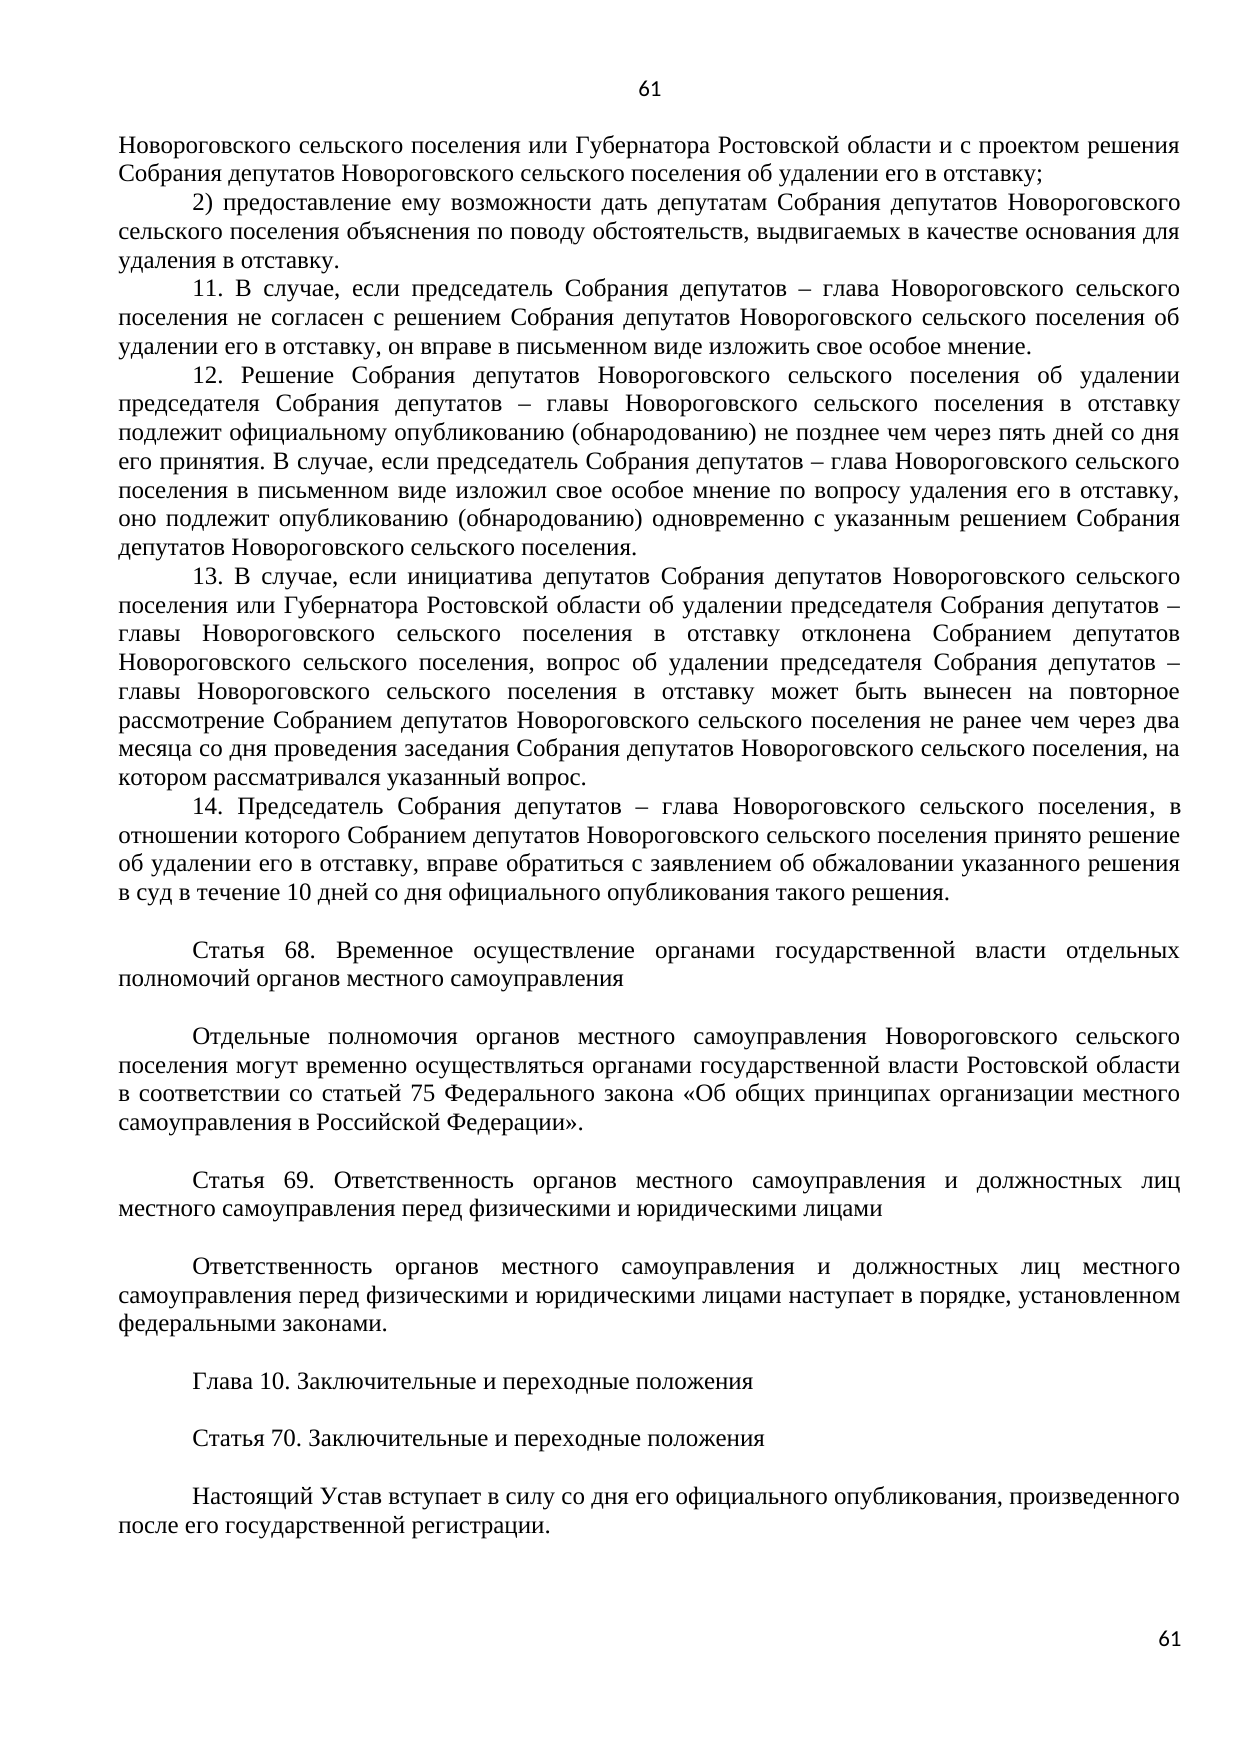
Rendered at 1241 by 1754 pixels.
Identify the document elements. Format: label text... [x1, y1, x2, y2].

text Статья 69. Ответственность органов местного самоуправления и должностных лиц местного самоуправления перед физическими и юридическими лицами [118, 1165, 1181, 1222]
text Ответственность органов местного самоуправления и должностных лиц местного самоуправления перед физическими и юридическими лицами наступает в порядке, установленном федеральными законами. [118, 1251, 1181, 1337]
text 2) предоставление ему возможности дать депутатам Собрания депутатов Новороговского сельского поселения объяснения по поводу обстоятельств, выдвигаемых в качестве основания для удаления в отставку. [118, 187, 1181, 273]
text 13. В случае, если инициатива депутатов Собрания депутатов Новороговского сельского поселения или Губернатора Ростовской области об удалении председателя Собрания депутатов – главы Новороговского сельского поселения в отставку отклонена Собранием депутатов Новороговского сельского поселения, вопрос об удалении председателя Собрания депутатов – главы Новороговского сельского поселения в отставку может быть вынесен на повторное рассмотрение Собранием депутатов Новороговского сельского поселения не ранее чем через два месяца со дня проведения заседания Собрания депутатов Новороговского сельского поселения, на котором рассматривался указанный вопрос. [118, 561, 1181, 791]
text Статья 68. Временное осуществление органами государственной власти отдельных полномочий органов местного самоуправления [118, 935, 1181, 992]
text Настоящий Устав вступает в силу со дня его официального опубликования, произведенного после его государственной регистрации. [118, 1481, 1181, 1538]
text Отдельные полномочия органов местного самоуправления Новороговского сельского поселения могут временно осуществляться органами государственной власти Ростовской области в соответствии со статьей 75 Федерального закона «Об общих принципах организации местного самоуправления в Российской Федерации». [118, 1021, 1181, 1136]
text 12. Решение Собрания депутатов Новороговского сельского поселения об удалении председателя Собрания депутатов – главы Новороговского сельского поселения в отставку подлежит официальному опубликованию (обнародованию) не позднее чем через пять дней со дня его принятия. В случае, если председатель Собрания депутатов – глава Новороговского сельского поселения в письменном виде изложил свое особое мнение по вопросу удаления его в отставку, оно подлежит опубликованию (обнародованию) одновременно с указанным решением Собрания депутатов Новороговского сельского поселения. [118, 360, 1181, 561]
text Статья 70. Заключительные и переходные положения [118, 1423, 1181, 1452]
text 11. В случае, если председатель Собрания депутатов – глава Новороговского сельского поселения не согласен с решением Собрания депутатов Новороговского сельского поселения об удалении его в отставку, он вправе в письменном виде изложить свое особое мнение. [118, 273, 1181, 360]
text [118, 130, 1181, 187]
text 14. Председатель Собрания депутатов – глава Новороговского сельского поселения, в отношении которого Собранием депутатов Новороговского сельского поселения принято решение об удалении его в отставку, вправе обратиться с заявлением об обжаловании указанного решения в суд в течение 10 дней со дня официального опубликования такого решения. [118, 791, 1181, 906]
text Глава 10. Заключительные и переходные положения [118, 1366, 1181, 1395]
